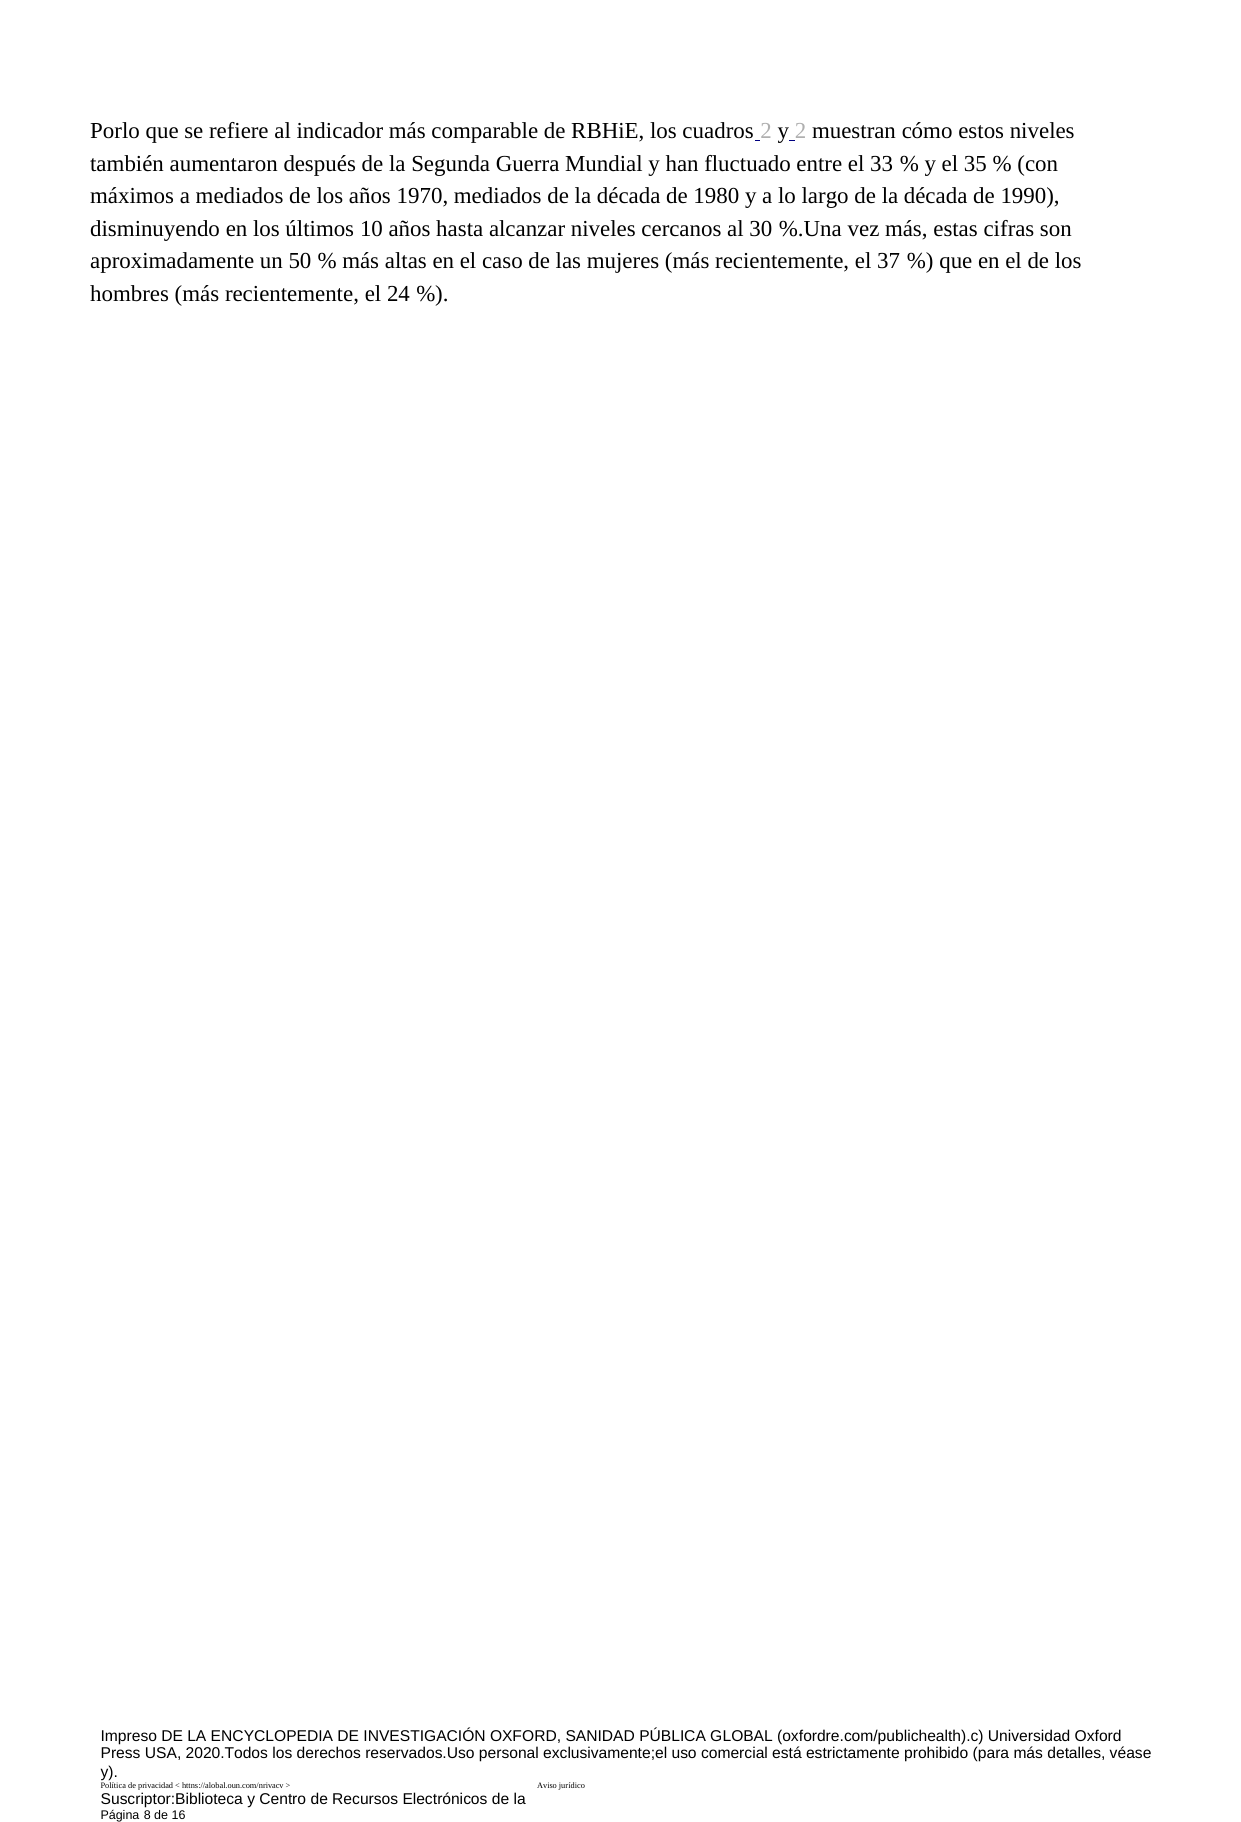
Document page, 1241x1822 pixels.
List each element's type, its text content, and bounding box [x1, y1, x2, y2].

text Porlo que se refiere al indicador más comparable de RBHiE, los cuadros 2 y 2 muestran cómo estos niveles también aumentaron después de la Segunda Guerra Mundial y han fluctuado entre el 33 % y el 35 % (con máximos a mediados de los años 1970, mediados de la década de 1980 y a lo largo de la década de 1990), disminuyendo en los últimos 10 años hasta alcanzar niveles cercanos al 30 %.Una vez más, estas cifras son aproximadamente un 50 % más altas en el caso de las mujeres (más recientemente, el 37 %) que en el de los hombres (más recientemente, el 24 %). [90, 113, 1147, 308]
